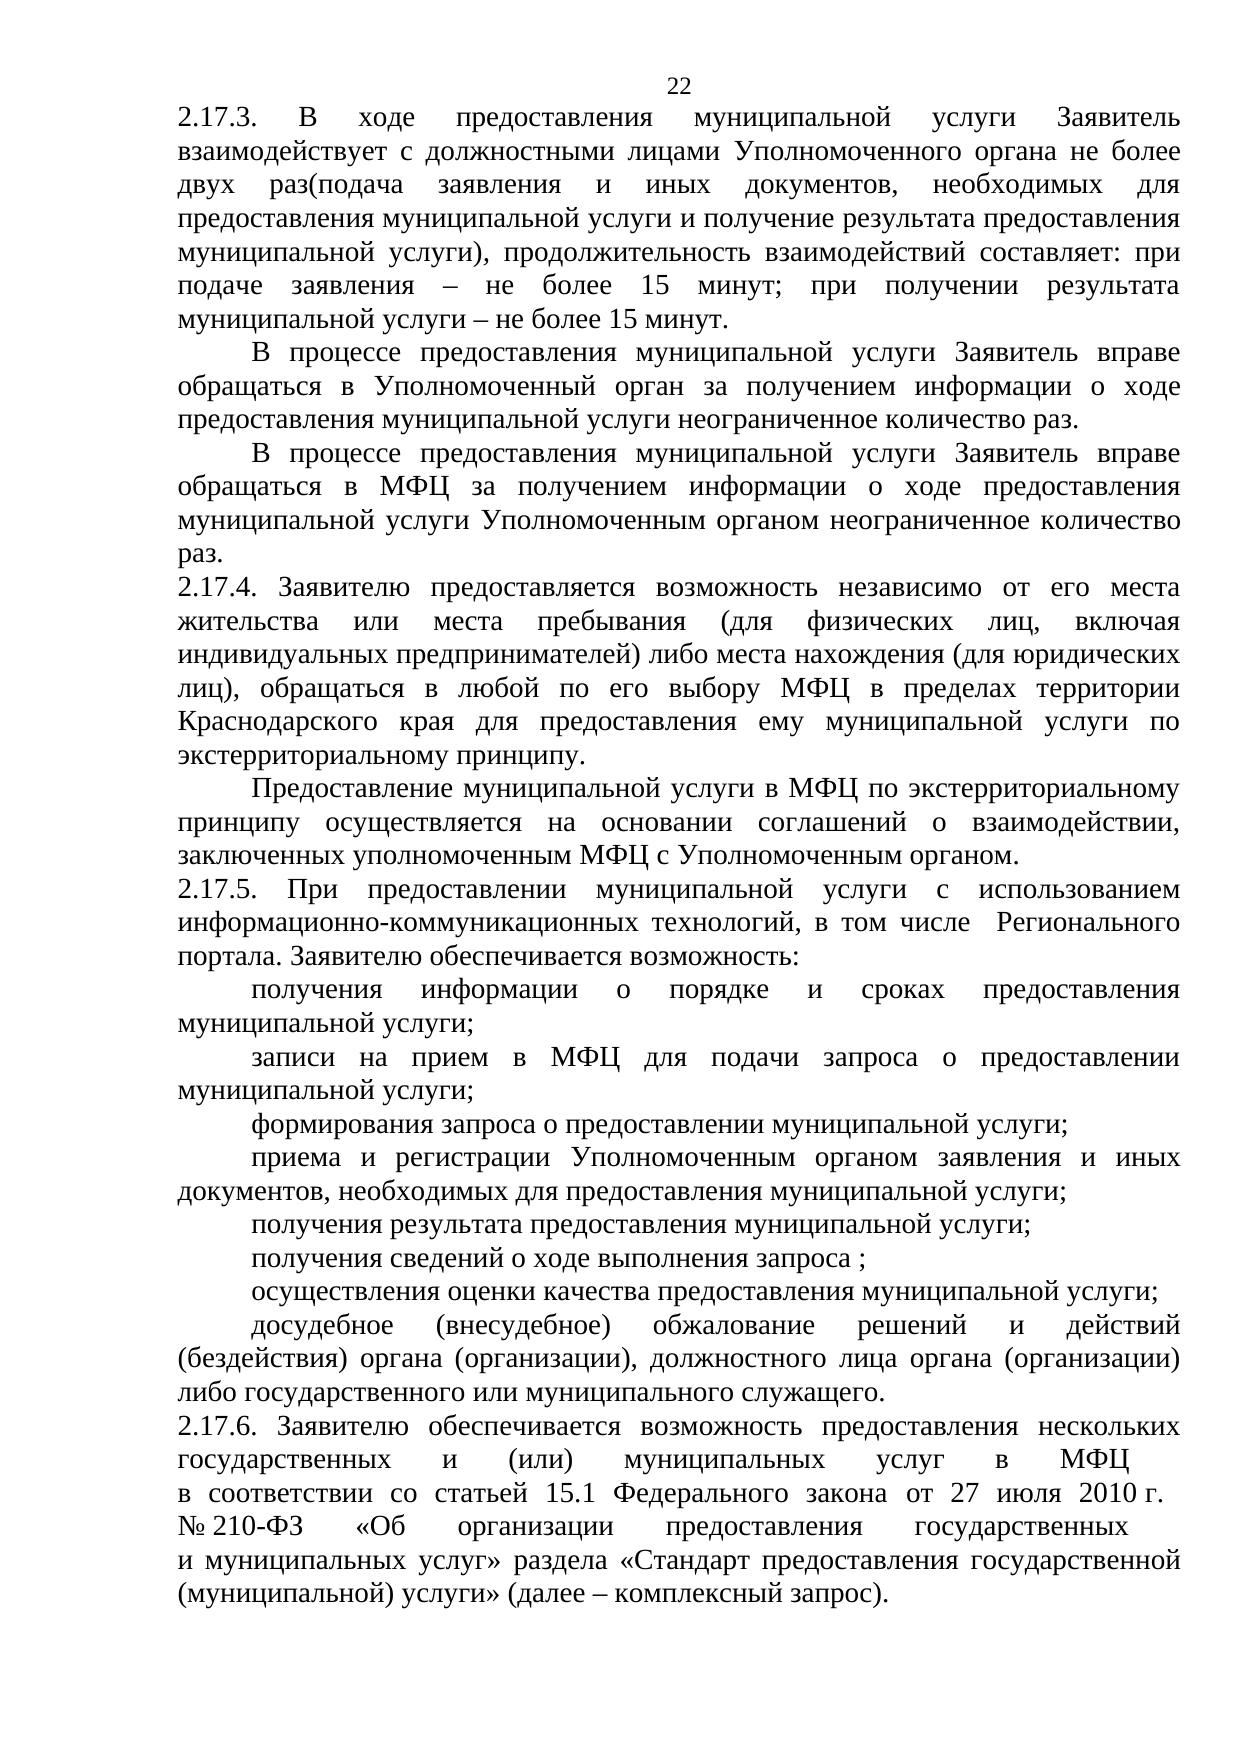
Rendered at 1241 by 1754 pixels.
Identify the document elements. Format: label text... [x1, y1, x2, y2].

text формирования запроса о предоставлении муниципальной услуги; [177, 1106, 1181, 1139]
text 2.17.4. Заявителю предоставляется возможность независимо от его места жительства или места пребывания (для физических лиц, включая индивидуальных предпринимателей) либо места нахождения (для юридических лиц), обращаться в любой по его выбору МФЦ в пределах территории Краснодарского края для предоставления ему муниципальной услуги по экстерриториальному принципу. [177, 569, 1181, 770]
text получения результата предоставления муниципальной услуги; [177, 1206, 1181, 1240]
text В процессе предоставления муниципальной услуги Заявитель вправе обращаться в МФЦ за получением информации о ходе предоставления муниципальной услуги Уполномоченным органом неограниченное количество раз. [177, 435, 1181, 569]
text получения сведений о ходе выполнения запроса ; [177, 1240, 1181, 1273]
text приема и регистрации Уполномоченным органом заявления и иных документов, необходимых для предоставления муниципальной услуги; [177, 1139, 1181, 1206]
text получения информации о порядке и сроках предоставления муниципальной услуги; [177, 972, 1181, 1039]
text 2.17.5. При предоставлении муниципальной услуги с использованием информационно-коммуникационных технологий, в том числе Регионального портала. Заявителю обеспечивается возможность: [177, 871, 1181, 972]
text записи на прием в МФЦ для подачи запроса о предоставлении муниципальной услуги; [177, 1039, 1181, 1106]
text осуществления оценки качества предоставления муниципальной услуги; [177, 1273, 1181, 1307]
text В процессе предоставления муниципальной услуги Заявитель вправе обращаться в Уполномоченный орган за получением информации о ходе предоставления муниципальной услуги неограниченное количество раз. [177, 334, 1181, 435]
text 2.17.3. В ходе предоставления муниципальной услуги Заявитель взаимодействует с должностными лицами Уполномоченного органа не более двух раз(подача заявления и иных документов, необходимых для предоставления муниципальной услуги и получение результата предоставления муниципальной услуги), продолжительность взаимодействий составляет: при подаче заявления – не более 15 минут; при получении результата муниципальной услуги – не более 15 минут. [177, 99, 1181, 334]
text досудебное (внесудебное) обжалование решений и действий (бездействия) органа (организации), должностного лица органа (организации) либо государственного или муниципального служащего. [177, 1307, 1181, 1408]
text Предоставление муниципальной услуги в МФЦ по экстерриториальному принципу осуществляется на основании соглашений о взаимодействии, заключенных уполномоченным МФЦ с Уполномоченным органом. [177, 770, 1181, 871]
text 2.17.6. Заявителю обеспечивается возможность предоставления нескольких государственных и (или) муниципальных услуг в МФЦ в соответствии со статьей 15.1 Федерального закона от 27 июля 2010 г. № 210-ФЗ «Об организации предоставления государственных и муниципальных услуг» раздела «Стандарт предоставления государственной (муниципальной) услуги» (далее – комплексный запрос). [177, 1408, 1181, 1609]
